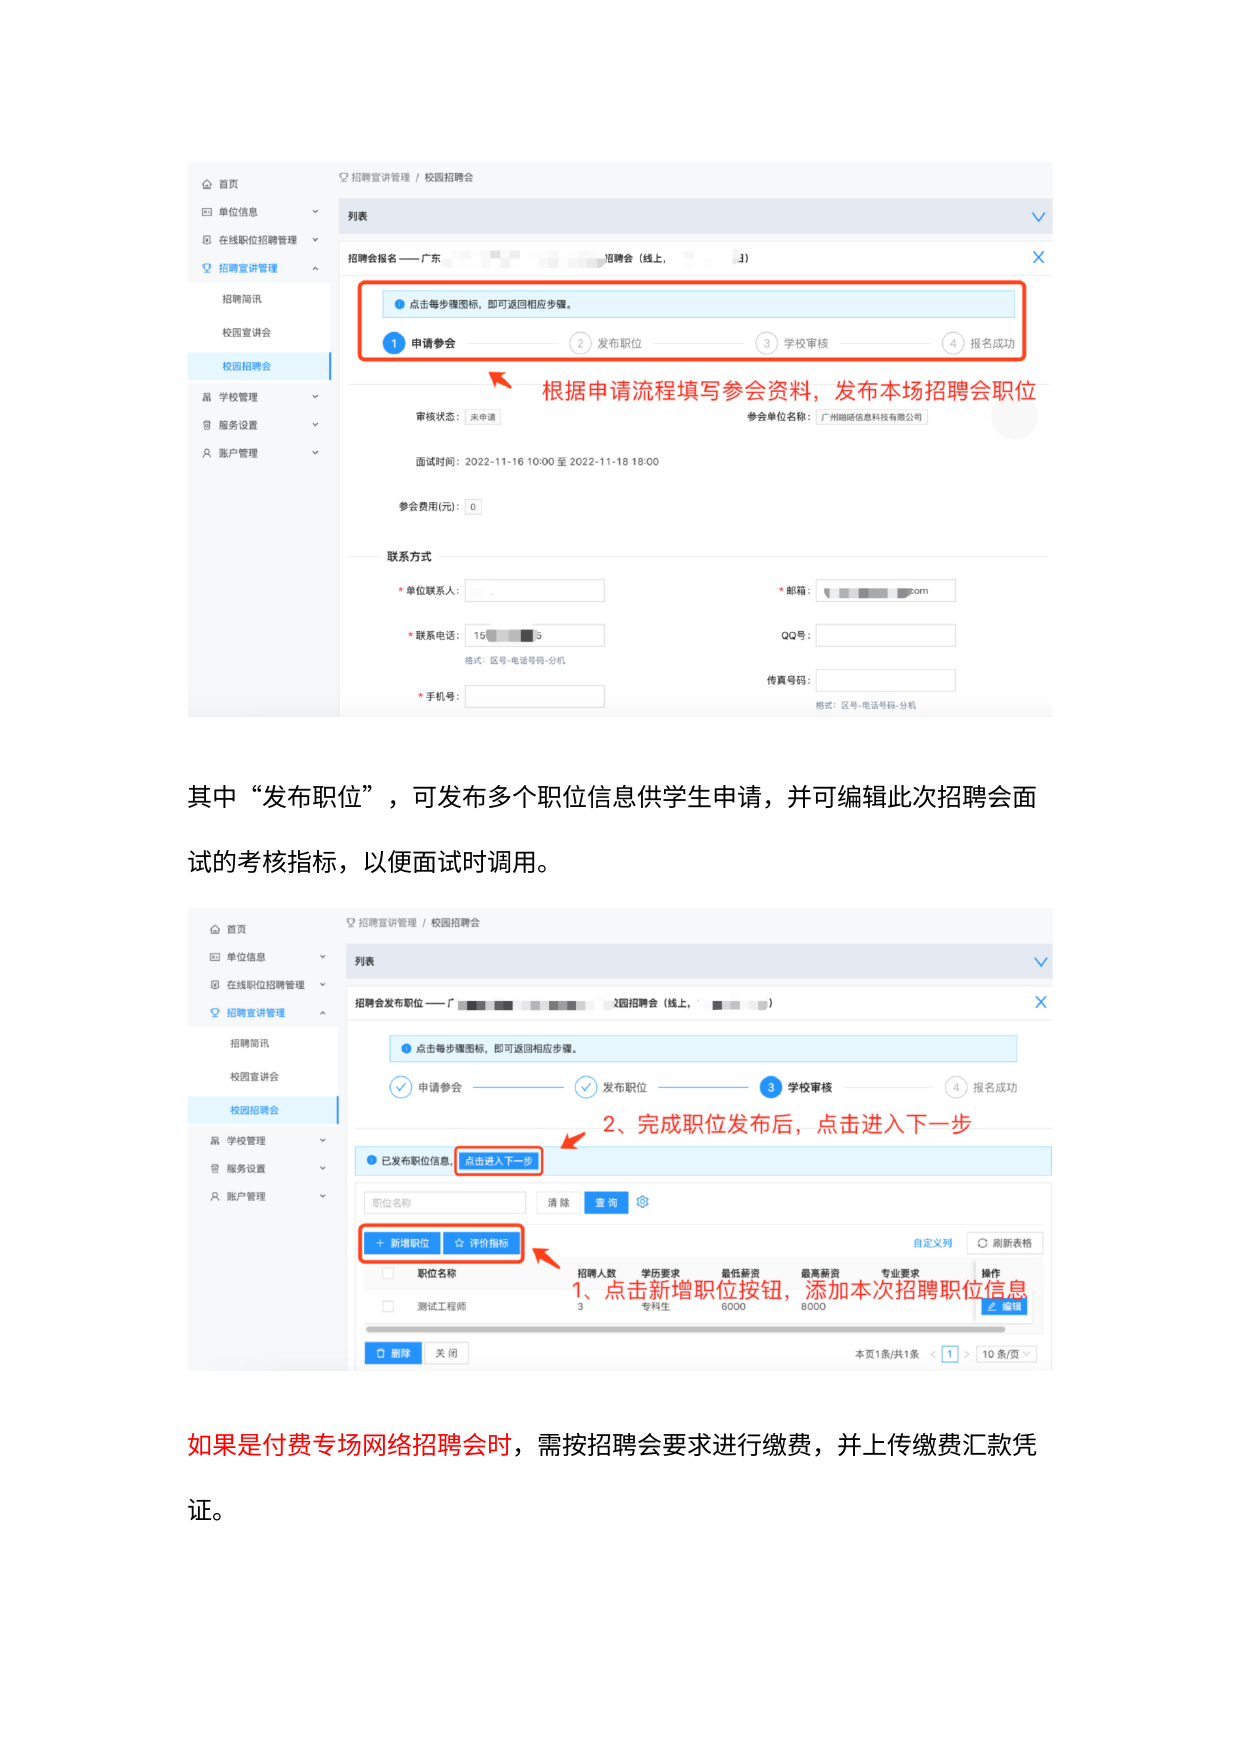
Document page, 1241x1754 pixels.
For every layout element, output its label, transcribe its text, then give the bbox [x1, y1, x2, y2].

text 其中“发布职位”，可发布多个职位信息供学生申请，并可编辑此次招聘会面试的考核指标，以便面试时调用。 [187, 763, 1053, 893]
text 如果是付费专场网络招聘会时，需按招聘会要求进行缴费，并上传缴费汇款凭证。 [187, 1411, 1053, 1541]
picture [187, 162, 1053, 717]
picture [187, 908, 1053, 1371]
